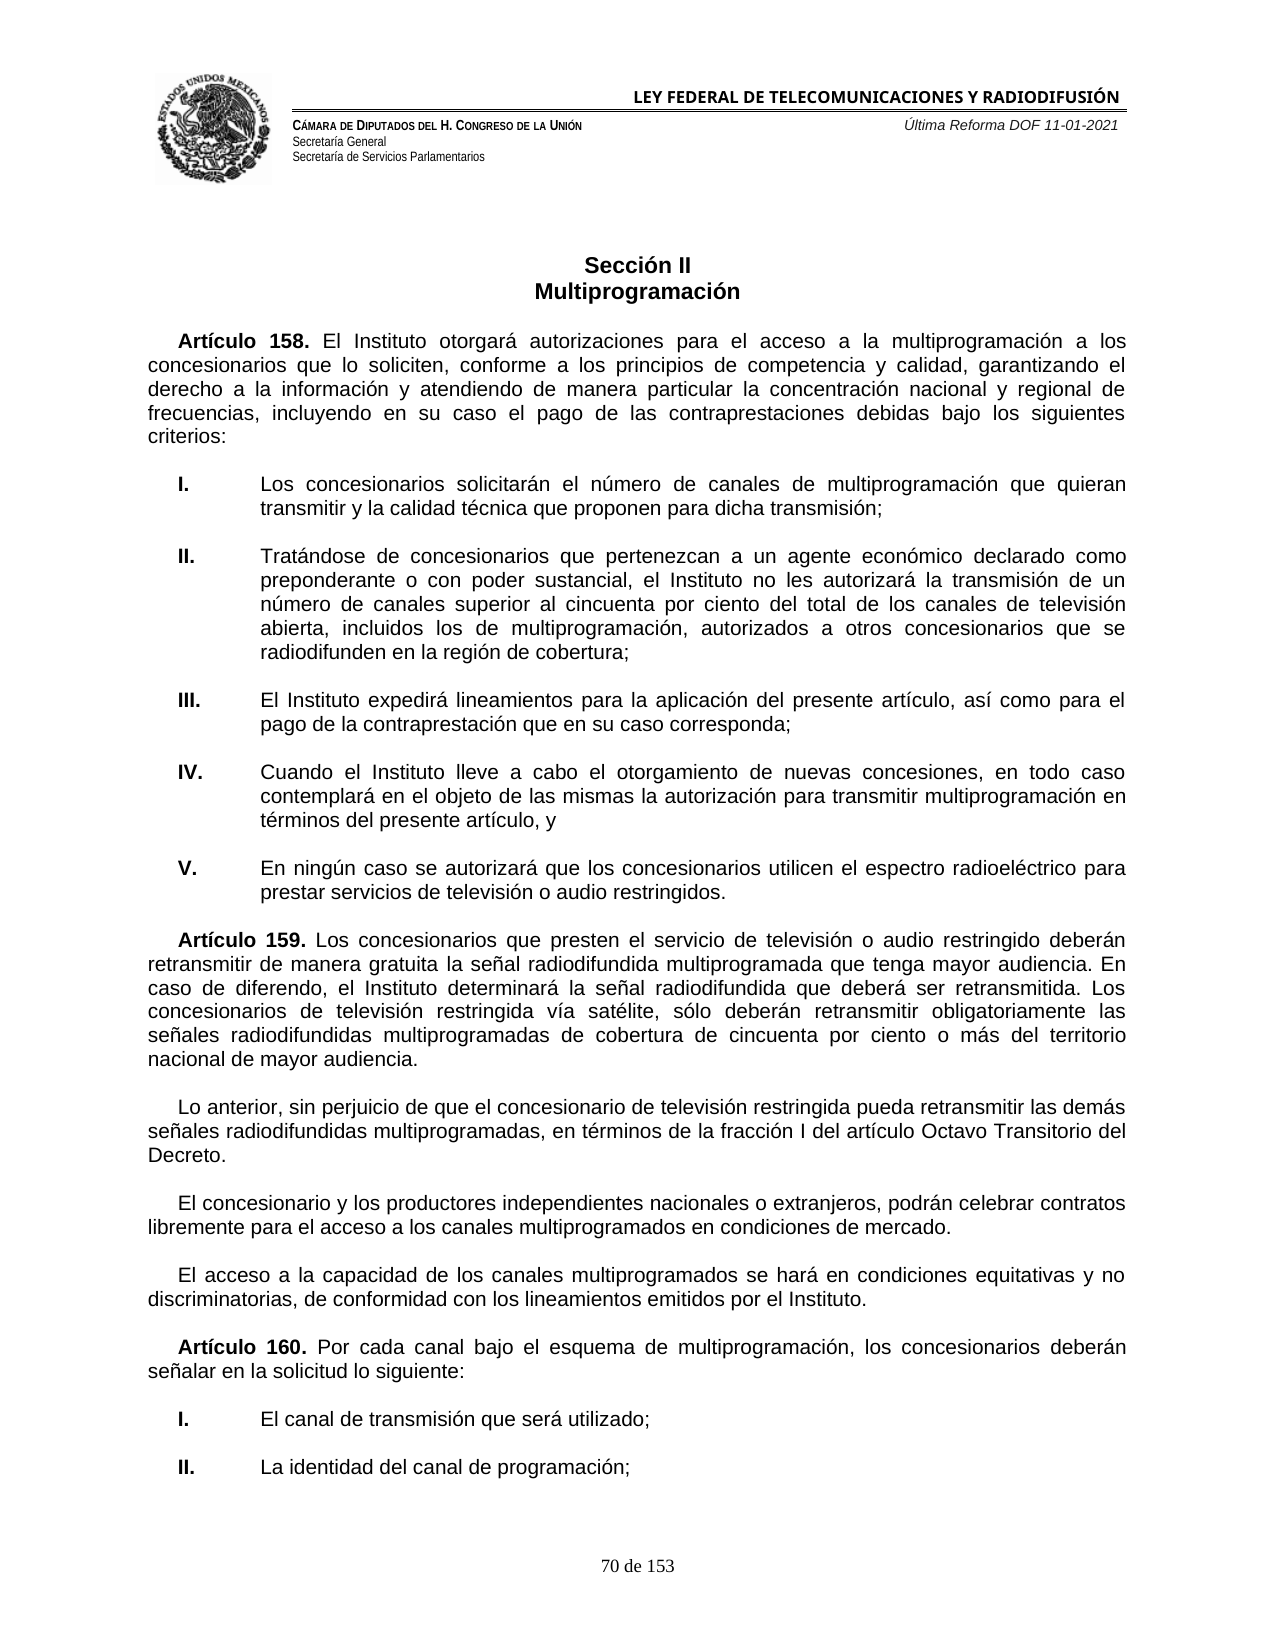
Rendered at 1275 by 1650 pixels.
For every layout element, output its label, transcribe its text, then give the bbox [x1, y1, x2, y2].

text Sección II [148, 252, 1127, 278]
text Multiprogramación [148, 278, 1127, 304]
text IV. Cuando el Instituto lleve a cabo el otorgamiento de nuevas concesiones, en todo caso contemplará en el objeto de las mismas la autorización para transmitir multiprogramación en términos del presente artículo, y [178, 760, 1127, 832]
text I. El canal de transmisión que será utilizado; [178, 1407, 1127, 1431]
text I. Los concesionarios solicitarán el número de canales de multiprogramación que quieran transmitir y la calidad técnica que proponen para dicha transmisión; [178, 472, 1127, 520]
text Lo anterior, sin perjuicio de que el concesionario de televisión restringida pueda retransmitir las demás señales radiodifundidas multiprogramadas, en términos de la fracción I del artículo Octavo Transitorio del Decreto. [148, 1095, 1127, 1167]
text II. La identidad del canal de programación; [178, 1454, 1127, 1478]
text El concesionario y los productores independientes nacionales o extranjeros, podrán celebrar contratos libremente para el acceso a los canales multiprogramados en condiciones de mercado. [148, 1191, 1127, 1239]
text II. Tratándose de concesionarios que pertenezcan a un agente económico declarado como preponderante o con poder sustancial, el Instituto no les autorizará la transmisión de un número de canales superior al cincuenta por ciento del total de los canales de televisión abierta, incluidos los de multiprogramación, autorizados a otros concesionarios que se radiodifunden en la región de cobertura; [178, 544, 1127, 664]
text Artículo 160. Por cada canal bajo el esquema de multiprogramación, los concesionarios deberán señalar en la solicitud lo siguiente: [148, 1335, 1127, 1383]
text III. El Instituto expedirá lineamientos para la aplicación del presente artículo, así como para el pago de la contraprestación que en su caso corresponda; [178, 688, 1127, 736]
text Artículo 159. Los concesionarios que presten el servicio de televisión o audio restringido deberán retransmitir de manera gratuita la señal radiodifundida multiprogramada que tenga mayor audiencia. En caso de diferendo, el Instituto determinará la señal radiodifundida que deberá ser retransmitida. Los concesionarios de televisión restringida vía satélite, sólo deberán retransmitir obligatoriamente las señales radiodifundidas multiprogramadas de cobertura de cincuenta por ciento o más del territorio nacional de mayor audiencia. [148, 927, 1127, 1071]
text El acceso a la capacidad de los canales multiprogramados se hará en condiciones equitativas y no discriminatorias, de conformidad con los lineamientos emitidos por el Instituto. [148, 1263, 1127, 1311]
text Artículo 158. El Instituto otorgará autorizaciones para el acceso a la multiprogramación a los concesionarios que lo soliciten, conforme a los principios de competencia y calidad, garantizando el derecho a la información y atendiendo de manera particular la concentración nacional y regional de frecuencias, incluyendo en su caso el pago de las contraprestaciones debidas bajo los siguientes criterios: [148, 328, 1127, 448]
text V. En ningún caso se autorizará que los concesionarios utilicen el espectro radioeléctrico para prestar servicios de televisión o audio restringidos. [178, 856, 1127, 903]
